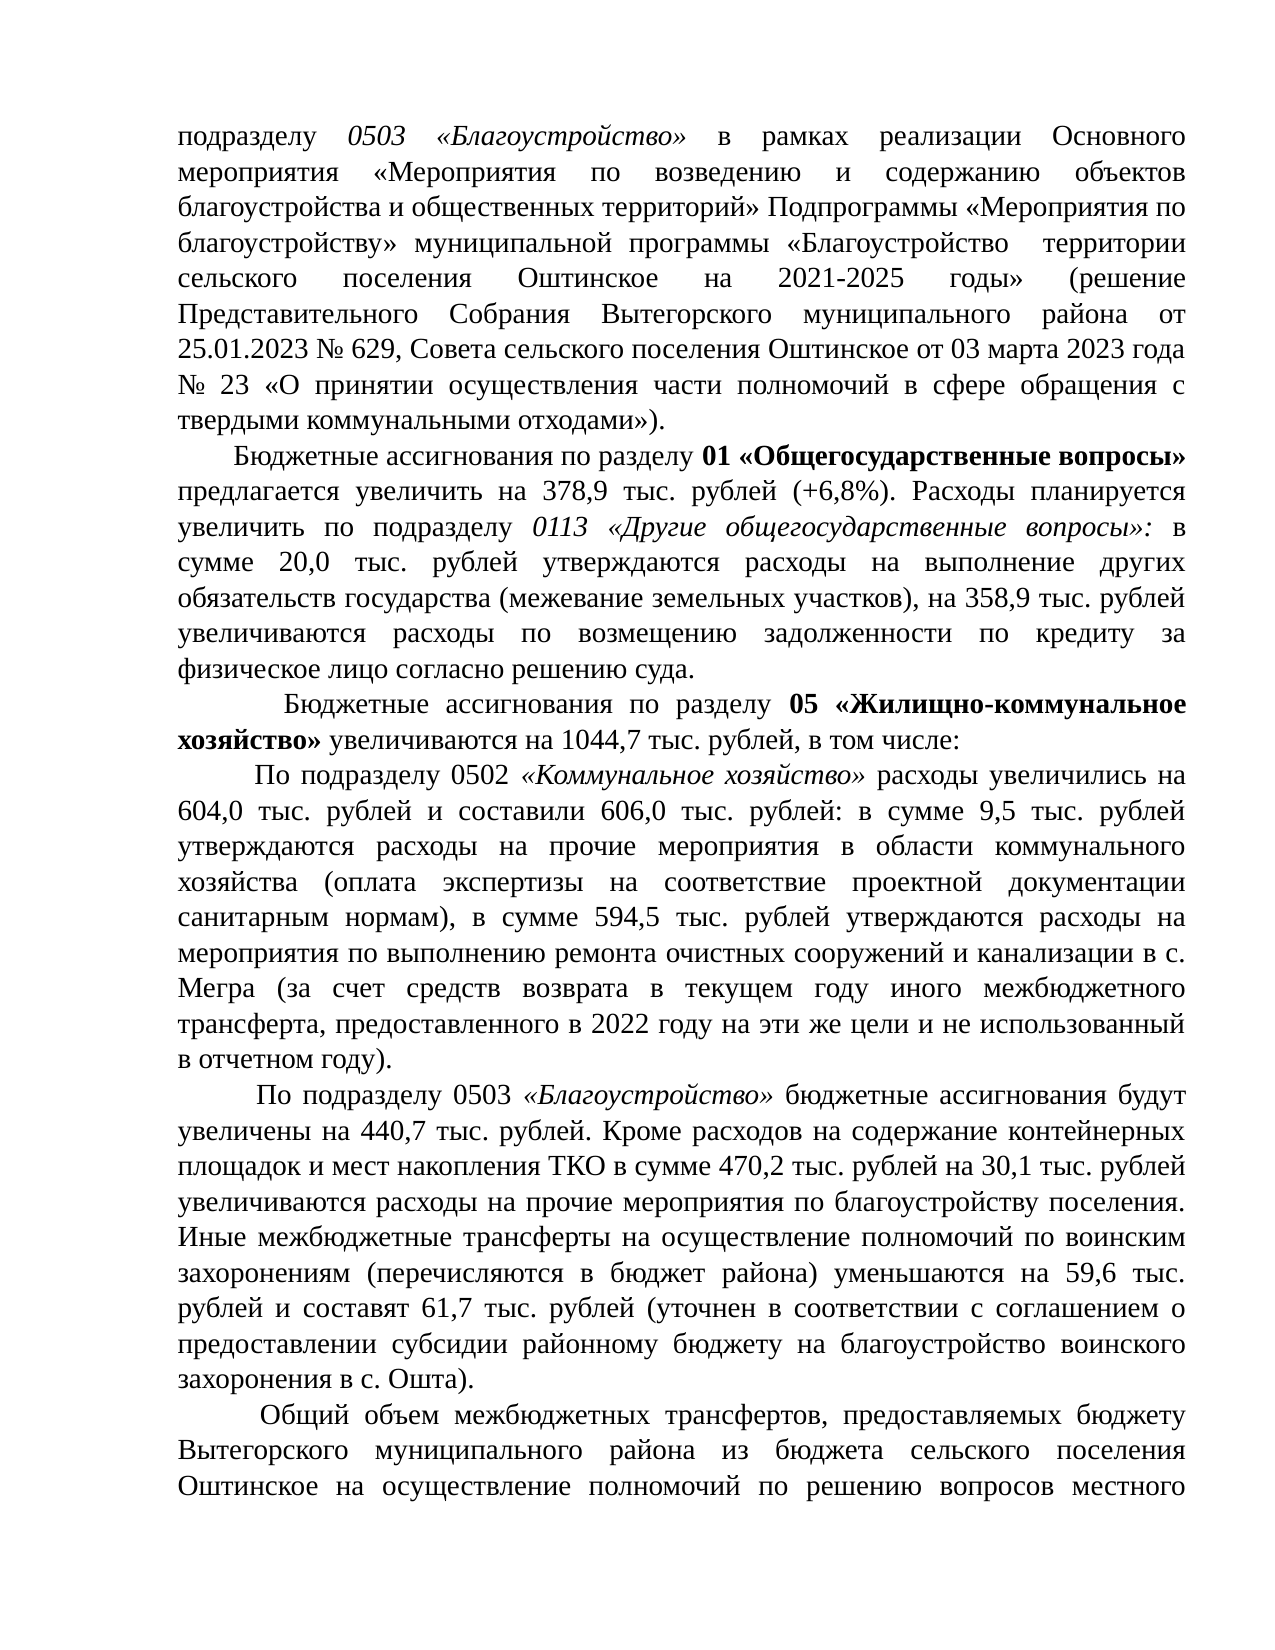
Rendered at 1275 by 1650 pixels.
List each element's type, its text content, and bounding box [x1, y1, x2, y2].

text По подразделу 0503 «Благоустройство» бюджетные ассигнования будут увеличены на 440,7 тыс. рублей. Кроме расходов на содержание контейнерных площадок и мест накопления ТКО в сумме 470,2 тыс. рублей на 30,1 тыс. рублей увеличиваются расходы на прочие мероприятия по благоустройству поселения. Иные межбюджетные трансферты на осуществление полномочий по воинским захоронениям (перечисляются в бюджет района) уменьшаются на 59,6 тыс. рублей и составят 61,7 тыс. рублей (уточнен в соответствии с соглашением о предоставлении субсидии районному бюджету на благоустройство воинского захоронения в с. Ошта). [177, 1077, 1186, 1395]
text Бюджетные ассигнования по разделу 01 «Общегосударственные вопросы» предлагается увеличить на 378,9 тыс. рублей (+6,8%). Расходы планируется увеличить по подразделу 0113 «Другие общегосударственные вопросы»: в сумме 20,0 тыс. рублей утверждаются расходы на выполнение других обязательств государства (межевание земельных участков), на 358,9 тыс. рублей увеличиваются расходы по возмещению задолженности по кредиту за физическое лицо согласно решению суда. [177, 438, 1186, 684]
text Бюджетные ассигнования по разделу 05 «Жилищно-коммунальное хозяйство» увеличиваются на 1044,7 тыс. рублей, в том числе: [177, 686, 1186, 756]
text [177, 118, 1186, 436]
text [177, 1397, 1186, 1501]
text По подразделу 0502 «Коммунальное хозяйство» расходы увеличились на 604,0 тыс. рублей и составили 606,0 тыс. рублей: в сумме 9,5 тыс. рублей утверждаются расходы на прочие мероприятия в области коммунального хозяйства (оплата экспертизы на соответствие проектной документации санитарным нормам), в сумме 594,5 тыс. рублей утверждаются расходы на мероприятия по выполнению ремонта очистных сооружений и канализации в с. Мегра (за счет средств возврата в текущем году иного межбюджетного трансферта, предоставленного в 2022 году на эти же цели и не использованный в отчетном году). [177, 757, 1186, 1075]
